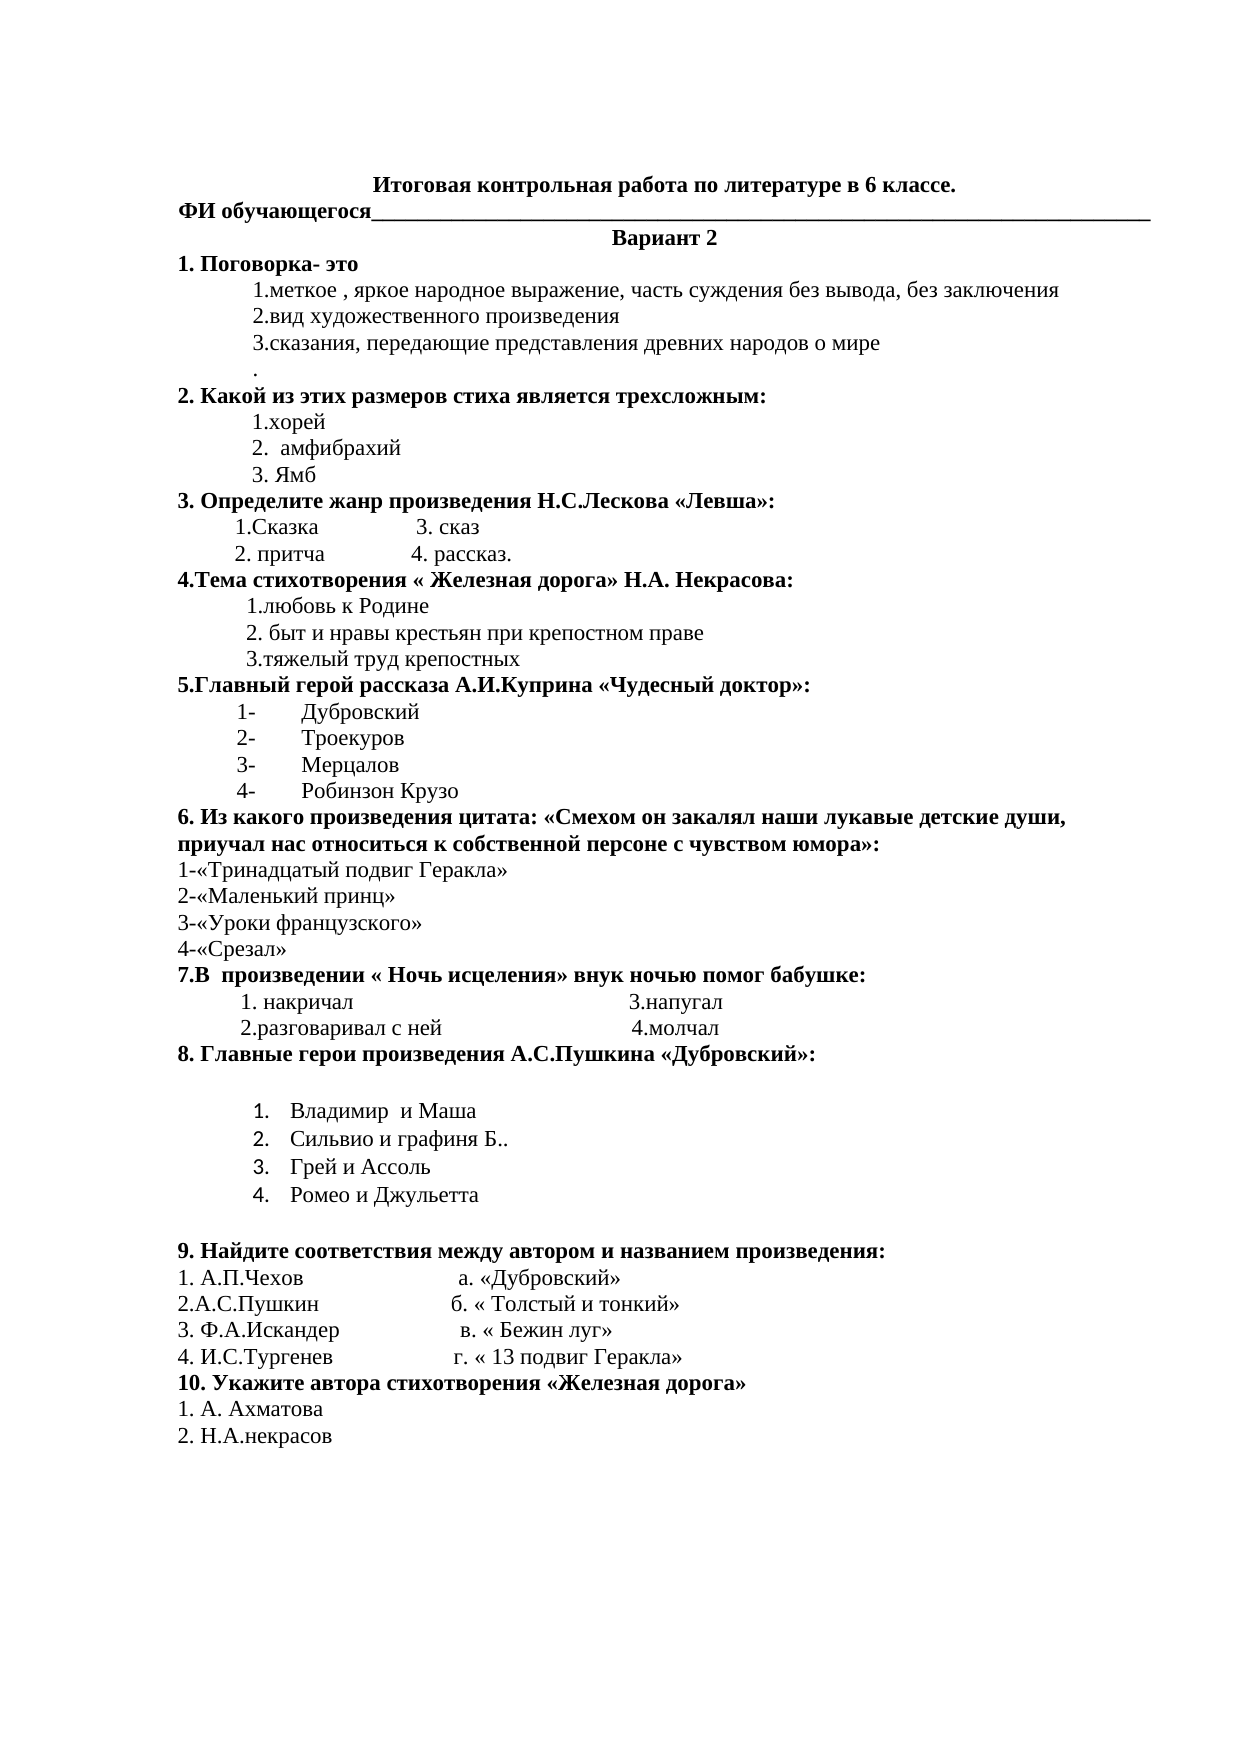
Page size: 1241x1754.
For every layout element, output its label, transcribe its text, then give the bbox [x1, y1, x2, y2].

text Итоговая контрольная работа по литературе в 6 классе. [177, 171, 1152, 197]
text 1.Сказка 3. сказ [177, 513, 1152, 540]
text 1. А.П.Чехов а. «Дубровский» [177, 1264, 1152, 1290]
text 9. Найдите соответствия между автором и названием произведения: [177, 1237, 1152, 1264]
text 1- Дубровский [177, 698, 1152, 724]
text 4. И.С.Тургенев г. « 13 подвиг Геракла» [177, 1343, 1152, 1369]
list Сильвио и графиня Б.. [252, 1124, 1152, 1152]
text 2.разговаривал с ней 4.молчал [177, 1014, 1152, 1041]
text 3. Ф.А.Искандер в. « Бежин луг» [177, 1316, 1152, 1343]
text 2- Троекуров [177, 724, 1152, 751]
text 3- Мерцалов [177, 751, 1152, 777]
text 2.вид художественного произведения [252, 303, 1152, 329]
text 3.сказания, передающие представления древних народов о мире [252, 329, 1152, 355]
text 3-«Уроки французского» [177, 909, 1152, 935]
text ФИ обучающегося____________________________________________________________________ [177, 197, 1152, 223]
list Ромео и Джульетта [252, 1180, 1152, 1208]
text . [252, 355, 1152, 382]
text 1. Поговорка- это [177, 250, 1152, 276]
text Вариант 2 [177, 223, 1152, 250]
text 2. Какой из этих размеров стиха является трехсложным: [177, 382, 1152, 408]
text 4-«Срезал» [177, 935, 1152, 961]
text 1-«Тринадцатый подвиг Геракла» [177, 856, 1152, 882]
text 2. амфибрахий [252, 434, 1152, 461]
text 8. Главные герои произведения А.С.Пушкина «Дубровский»: [177, 1041, 1152, 1067]
list Грей и Ассоль [252, 1152, 1152, 1180]
text 7.В произведении « Ночь исцеления» внук ночью помог бабушке: [177, 961, 1152, 988]
text 2-«Маленький принц» [177, 882, 1152, 909]
text 10. Укажите автора стихотворения «Железная дорога» [177, 1369, 1152, 1395]
text 2. быт и нравы крестьян при крепостном праве [177, 619, 1152, 645]
text 1.хорей [177, 408, 1152, 434]
text 6. Из какого произведения цитата: «Смехом он закалял наши лукавые детские души, приучал нас относиться к собственной персоне с чувством юмора»: [177, 803, 1152, 856]
text 3. Ямб [177, 461, 1152, 487]
text 4.Тема стихотворения « Железная дорога» Н.А. Некрасова: [177, 566, 1152, 592]
text 5.Главный герой рассказа А.И.Куприна «Чудесный доктор»: [177, 672, 1152, 698]
text 2. Н.А.некрасов [177, 1422, 1152, 1448]
text 1.любовь к Родине [177, 592, 1152, 619]
text 1. накричал 3.напугал [177, 988, 1152, 1014]
text 4- Робинзон Крузо [177, 777, 1152, 803]
text 2. притча 4. рассказ. [177, 540, 1152, 566]
list Владимир и Маша [252, 1096, 1152, 1124]
text 3.тяжелый труд крепостных [177, 645, 1152, 672]
text 2.А.С.Пушкин б. « Толстый и тонкий» [177, 1290, 1152, 1316]
text 1. А. Ахматова [177, 1395, 1152, 1422]
text 1.меткое , яркое народное выражение, часть суждения без вывода, без заключения [252, 276, 1152, 303]
text 3. Определите жанр произведения Н.С.Лескова «Левша»: [177, 487, 1152, 513]
